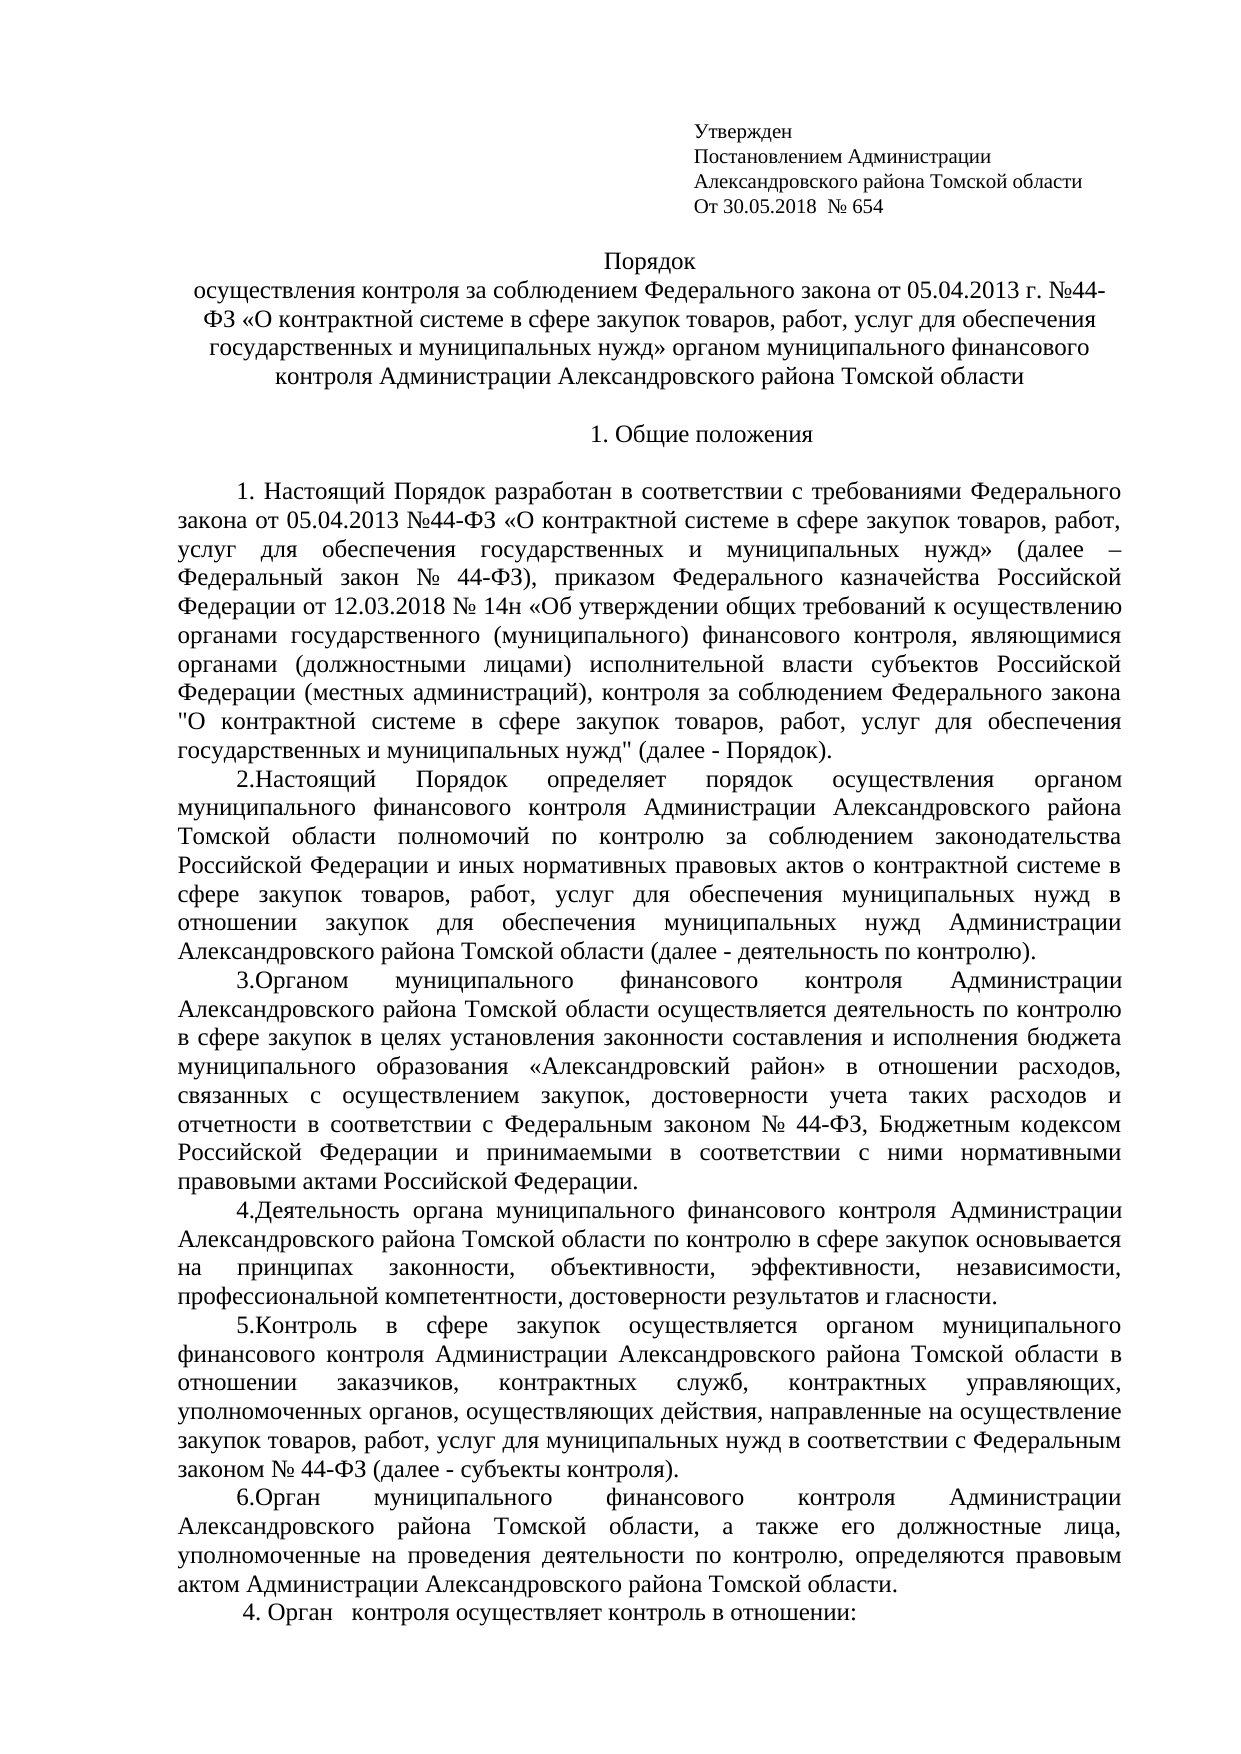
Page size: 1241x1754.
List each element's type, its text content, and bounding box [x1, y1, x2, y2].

text 3.Органом муниципального финансового контроля Администрации Александровского района Томской области осуществляется деятельность по контролю в сфере закупок в целях установления законности составления и исполнения бюджета муниципального образования «Александровский район» в отношении расходов, связанных с осуществлением закупок, достоверности учета таких расходов и отчетности в соответствии с Федеральным законом № 44-ФЗ, Бюджетным кодексом Российской Федерации и принимаемыми в соответствии с ними нормативными правовыми актами Российской Федерации. [177, 965, 1122, 1195]
text 6.Орган муниципального финансового контроля Администрации Александровского района Томской области, а также его должностные лица, уполномоченные на проведения деятельности по контролю, определяются правовым актом Администрации Александровского района Томской области. [177, 1482, 1122, 1597]
text 5.Контроль в сфере закупок осуществляется органом муниципального финансового контроля Администрации Александровского района Томской области в отношении заказчиков, контрактных служб, контрактных управляющих, уполномоченных органов, осуществляющих действия, направленные на осуществление закупок товаров, работ, услуг для муниципальных нужд в соответствии с Федеральным законом № 44-ФЗ (далее - субъекты контроля). [177, 1310, 1122, 1482]
text Утвержден [693, 118, 1122, 143]
text От 30.05.2018 № 654 [693, 193, 1122, 218]
text 1. Общие положения [177, 419, 1122, 447]
text Порядок [177, 246, 1122, 275]
text Постановлением Администрации [693, 143, 1122, 168]
text Александровского района Томской области [693, 168, 1122, 193]
text 4. Орган контроля осуществляет контроль в отношении: [177, 1597, 1122, 1626]
text 2.Настоящий Порядок определяет порядок осуществления органом муниципального финансового контроля Администрации Александровского района Томской области полномочий по контролю за соблюдением законодательства Российской Федерации и иных нормативных правовых актов о контрактной системе в сфере закупок товаров, работ, услуг для обеспечения муниципальных нужд в отношении закупок для обеспечения муниципальных нужд Администрации Александровского района Томской области (далее - деятельность по контролю). [177, 764, 1122, 965]
text осуществления контроля за соблюдением Федерального закона от 05.04.2013 г. №44-ФЗ «О контрактной системе в сфере закупок товаров, работ, услуг для обеспечения государственных и муниципальных нужд» органом муниципального финансового контроля Администрации Александровского района Томской области [177, 275, 1122, 390]
text 4.Деятельность органа муниципального финансового контроля Администрации Александровского района Томской области по контролю в сфере закупок основывается на принципах законности, объективности, эффективности, независимости, профессиональной компетентности, достоверности результатов и гласности. [177, 1195, 1122, 1310]
text 1. Настоящий Порядок разработан в соответствии с требованиями Федерального закона от 05.04.2013 №44-ФЗ «О контрактной системе в сфере закупок товаров, работ, услуг для обеспечения государственных и муниципальных нужд» (далее – Федеральный закон № 44-ФЗ), приказом Федерального казначейства Российской Федерации от 12.03.2018 № 14н «Об утверждении общих требований к осуществлению органами государственного (муниципального) финансового контроля, являющимися органами (должностными лицами) исполнительной власти субъектов Российской Федерации (местных администраций), контроля за соблюдением Федерального закона "О контрактной системе в сфере закупок товаров, работ, услуг для обеспечения государственных и муниципальных нужд" (далее - Порядок). [177, 476, 1122, 764]
